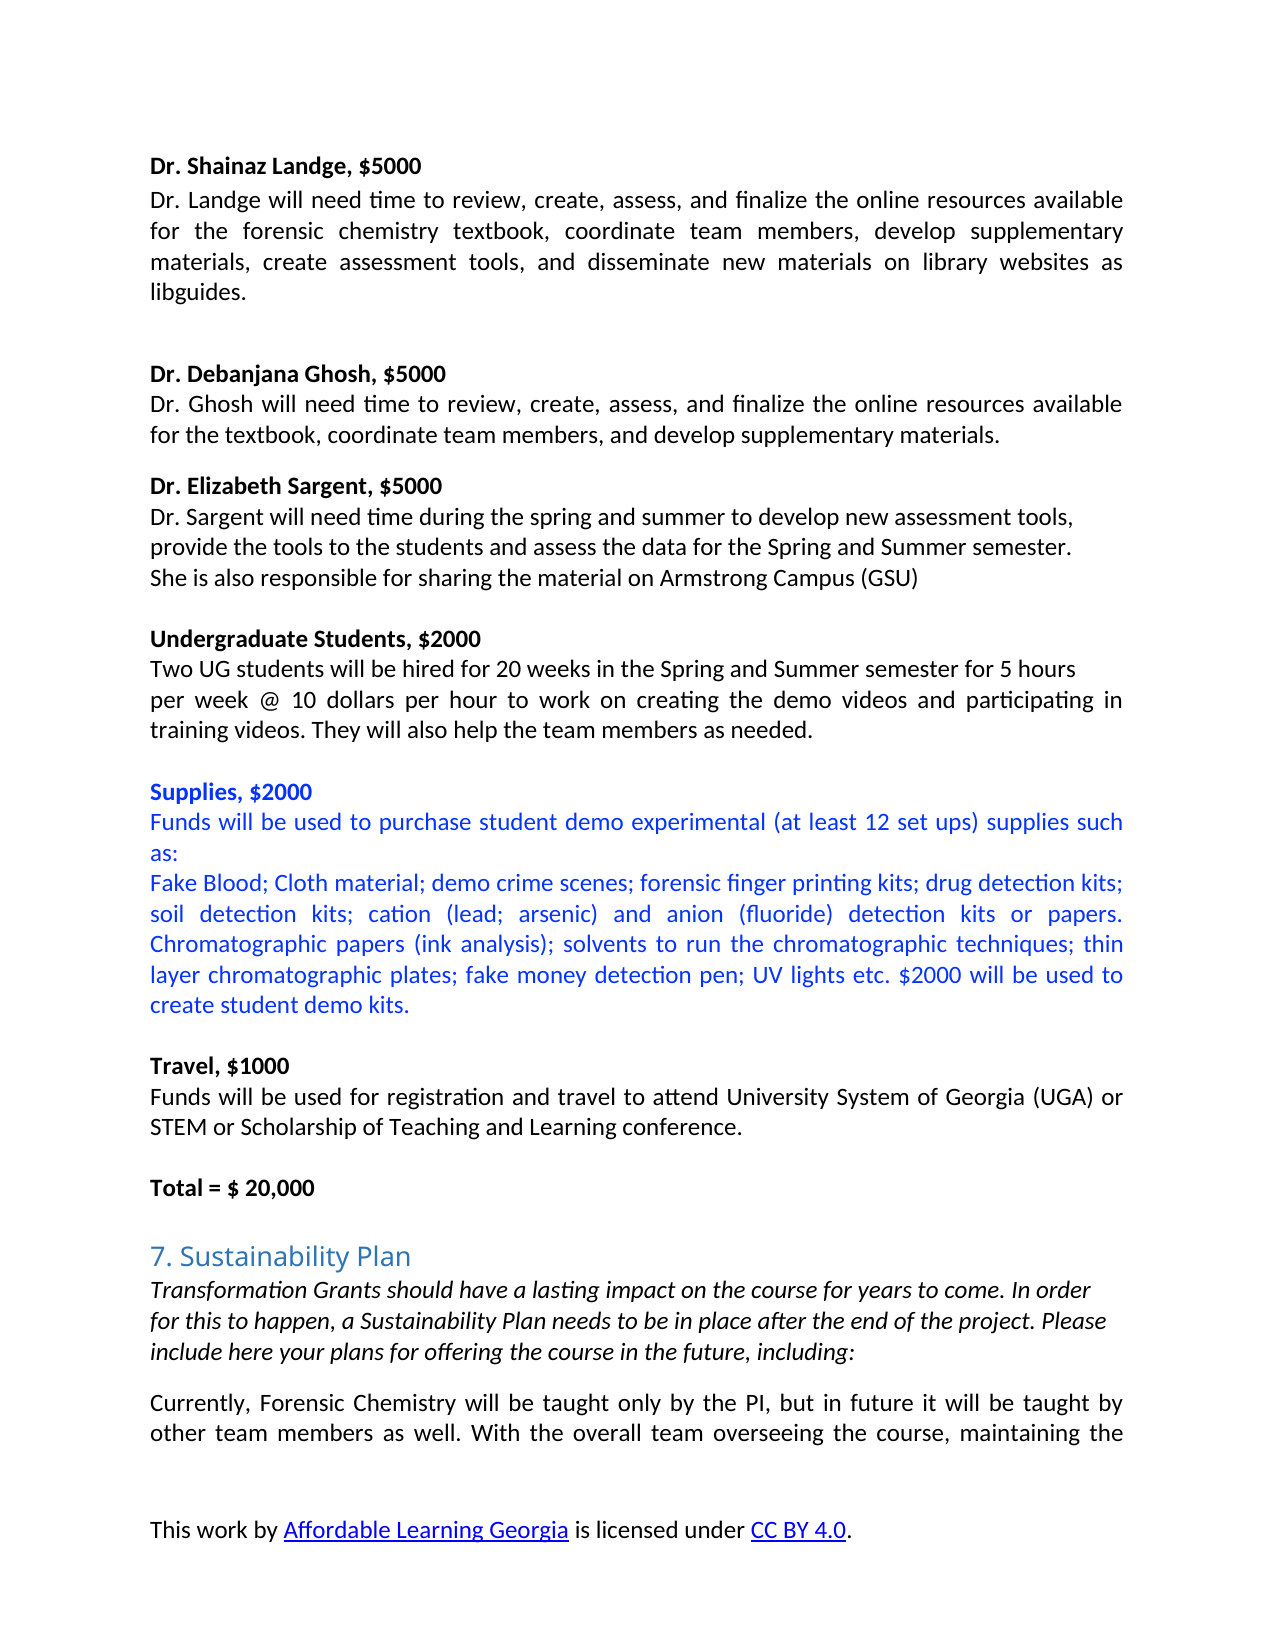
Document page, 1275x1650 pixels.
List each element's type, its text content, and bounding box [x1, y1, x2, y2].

text Travel, $1000 [150, 1050, 1125, 1081]
text Funds will be used for registration and travel to attend University System of Georgia (UGA) or STEM or Scholarship of Teaching and Learning conference. [150, 1081, 1125, 1142]
text Total = $ 20,000 [150, 1172, 1125, 1203]
text Dr. Elizabeth Sargent, $5000 [150, 471, 1125, 501]
text per week @ 10 dollars per hour to work on creating the demo videos and participating in training videos. They will also help the team members as needed. [150, 684, 1125, 745]
text Dr. Sargent will need time during the spring and summer to develop new assessment tools, [150, 501, 1125, 532]
subtitle Dr. Landge will need time to review, create, assess, and finalize the online resources available for the forensic chemistry textbook, coordinate team members, develop supplementary materials, create assessment tools, and disseminate new materials on library websites as libguides. [150, 185, 1125, 307]
text Undergraduate Students, $2000 [150, 623, 1125, 654]
text Dr. Ghosh will need time to review, create, assess, and finalize the online resources available for the textbook, coordinate team members, and develop supplementary materials. [150, 389, 1125, 450]
subtitle Dr. Shainaz Landge, $5000 [150, 150, 1125, 181]
text Supplies, $2000 [150, 776, 1125, 806]
text Funds will be used to purchase student demo experimental (at least 12 set ups) supplies such as: [150, 806, 1125, 867]
text Dr. Debanjana Ghosh, $5000 [150, 358, 1125, 389]
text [150, 1387, 1125, 1448]
text She is also responsible for sharing the material on Armstrong Campus (GSU) [150, 562, 1125, 593]
text provide the tools to the students and assess the data for the Spring and Summer semester. [150, 532, 1125, 562]
text Fake Blood; Cloth material; demo crime scenes; forensic finger printing kits; drug detection kits; soil detection kits; cation (lead; arsenic) and anion (fluoride) detection kits or papers. Chromatographic papers (ink analysis); solvents to run the chromatographic techniques; thin layer chromatographic plates; fake money detection pen; UV lights etc. $2000 will be used to create student demo kits. [150, 867, 1125, 1020]
subtitle 7. Sustainability Plan [150, 1238, 1125, 1274]
text Two UG students will be hired for 20 weeks in the Spring and Summer semester for 5 hours [150, 654, 1125, 684]
text Transformation Grants should have a lasting impact on the course for years to come. In order for this to happen, a Sustainability Plan needs to be in place after the end of the project. Please include here your plans for offering the course in the future, including: [150, 1274, 1125, 1366]
